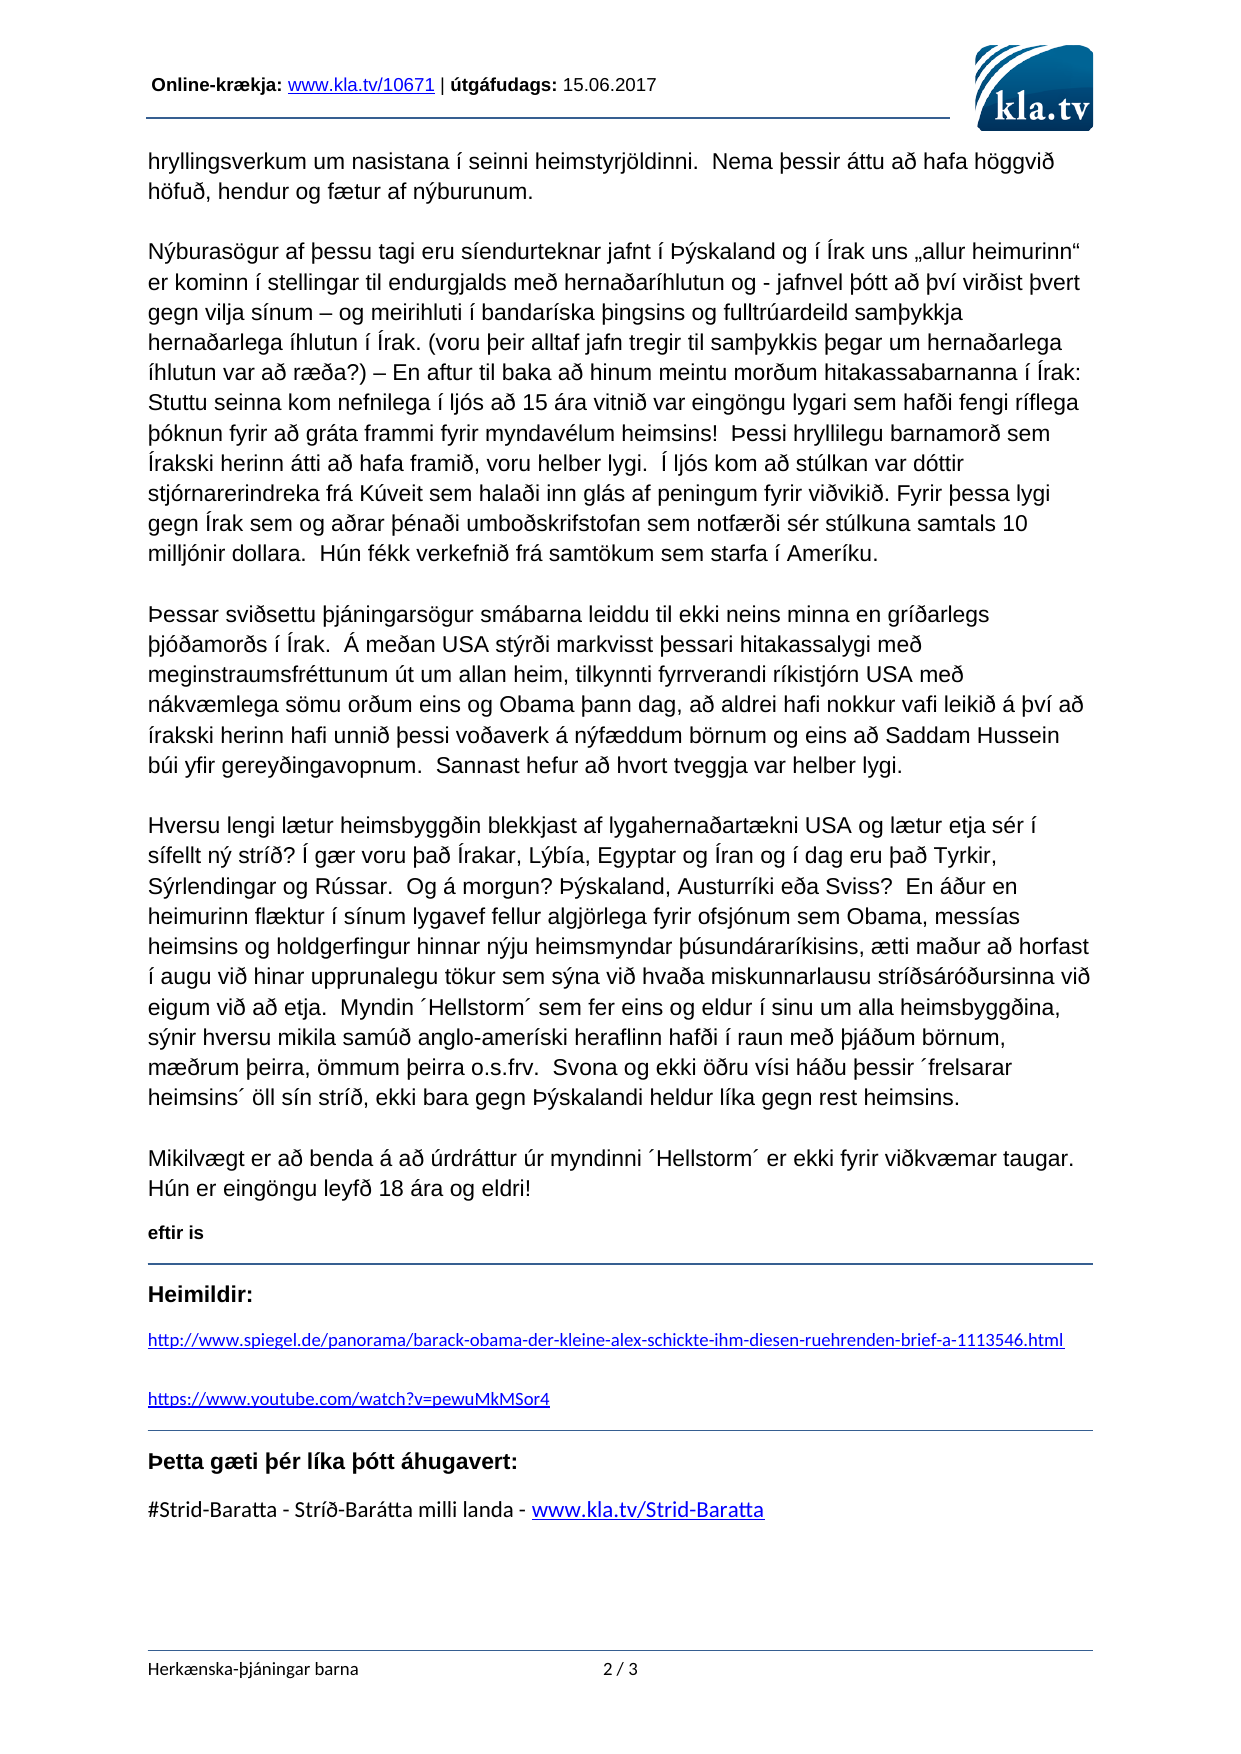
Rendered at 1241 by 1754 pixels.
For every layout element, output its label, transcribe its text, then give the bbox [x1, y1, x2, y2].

text Heimildir: [148, 1265, 1093, 1308]
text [148, 148, 1093, 1201]
text Þetta gæti þér líka þótt áhugavert: [148, 1431, 1093, 1474]
text http://www.spiegel.de/panorama/barack-obama-der-kleine-alex-schickte-ihm-diesen-ruehrenden-brief-a-1113546.html https://www.youtube.com/watch?v=pewuMkMSor4 [148, 1328, 1093, 1409]
text eftir is [148, 1222, 1093, 1243]
text #Strid-Baratta - Stríð-Barátta milli landa - www.kla.tv/Strid-Baratta [148, 1495, 1093, 1523]
